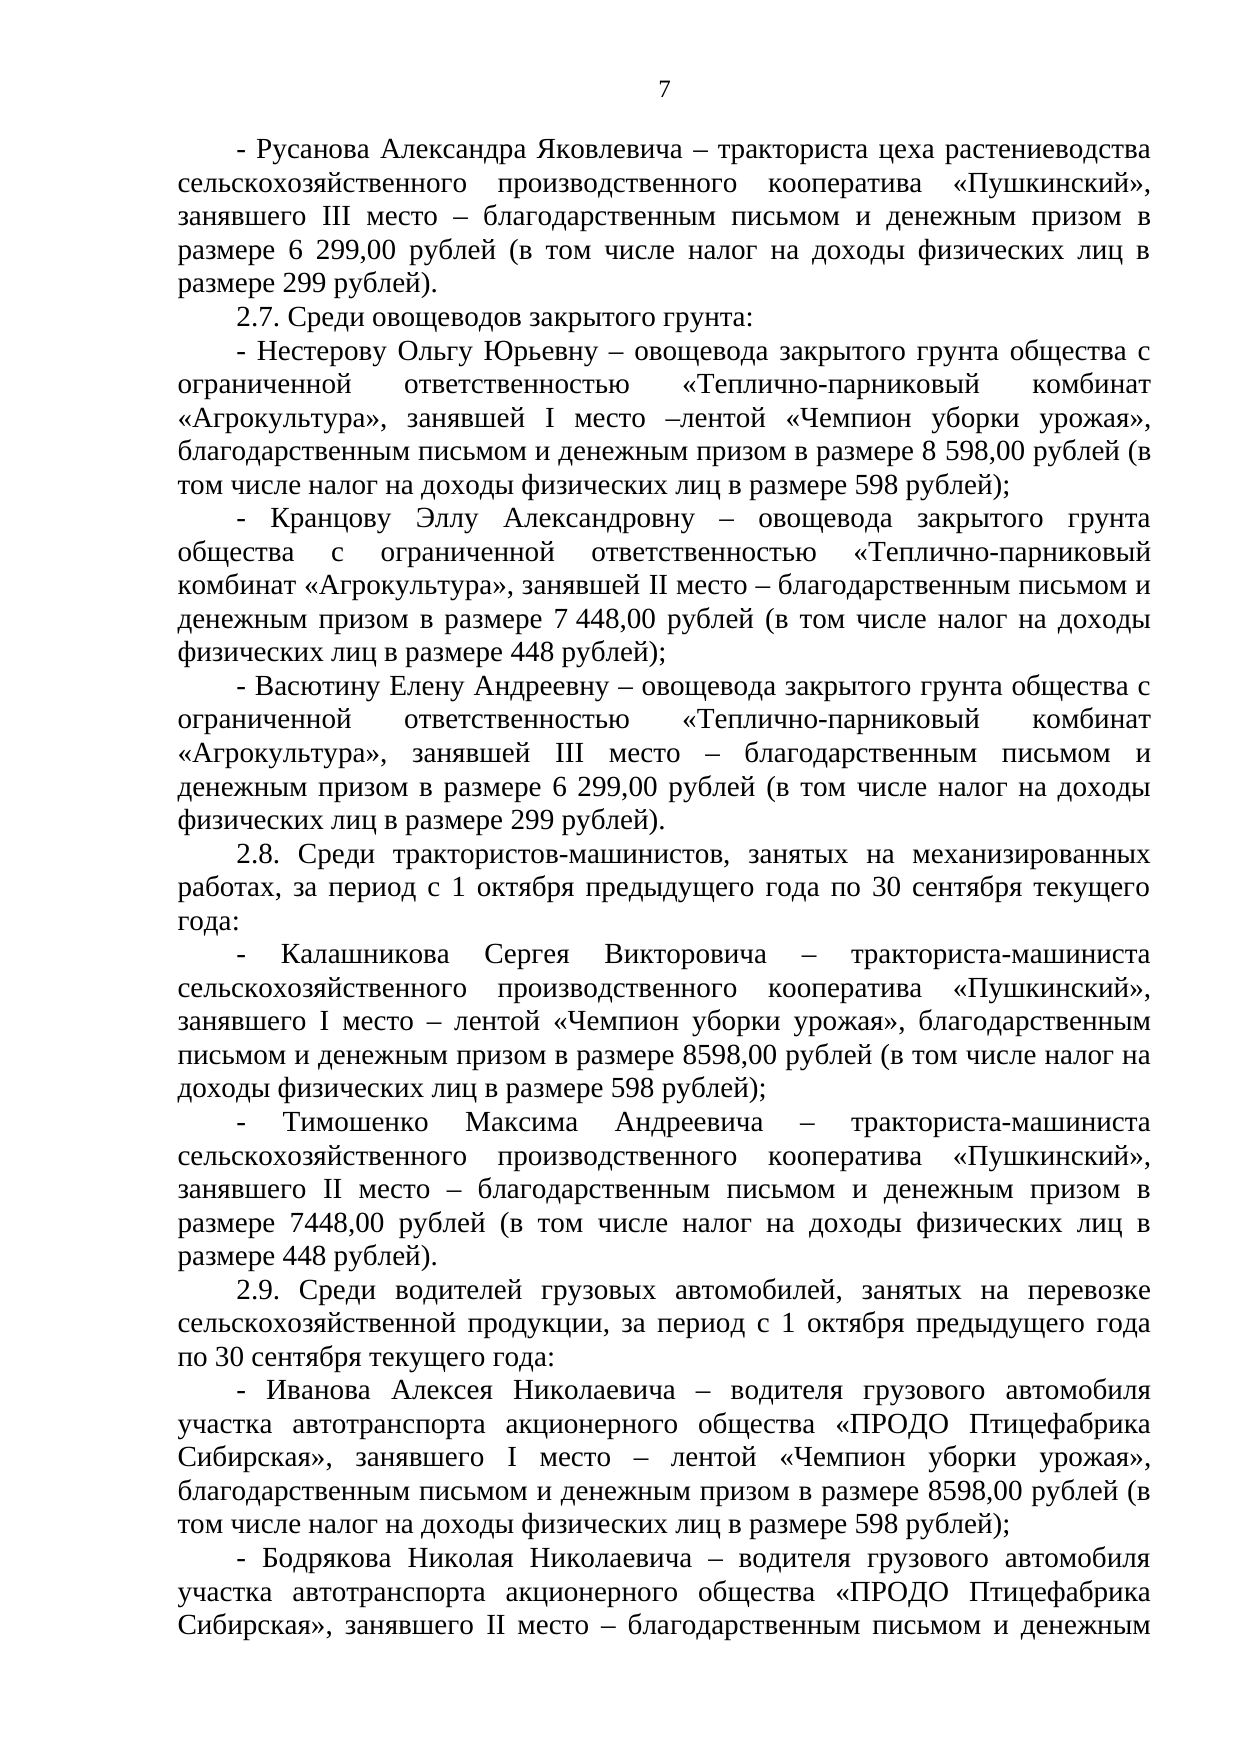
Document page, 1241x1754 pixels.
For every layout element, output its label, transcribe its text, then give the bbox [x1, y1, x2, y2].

text - Русанова Александра Яковлевича – тракториста цеха растениеводства сельскохозяйственного производственного кооператива «Пушкинский», занявшего III место – благодарственным письмом и денежным призом в размере 6 299,00 рублей (в том числе налог на доходы физических лиц в размере 299 рублей). [177, 131, 1152, 299]
text - Тимошенко Максима Андреевича – тракториста-машиниста сельскохозяйственного производственного кооператива «Пушкинский», занявшего II место – благодарственным письмом и денежным призом в размере 7448,00 рублей (в том числе налог на доходы физических лиц в размере 448 рублей). [177, 1104, 1152, 1272]
text 2.7. Среди овощеводов закрытого грунта: [177, 299, 1152, 333]
text 2.8. Среди трактористов-машинистов, занятых на механизированных работах, за период с 1 октября предыдущего года по 30 сентября текущего года: [177, 836, 1152, 936]
text - Кранцову Эллу Александровну – овощевода закрытого грунта общества с ограниченной ответственностью «Теплично-парниковый комбинат «Агрокультура», занявшей II место – благодарственным письмом и денежным призом в размере 7 448,00 рублей (в том числе налог на доходы физических лиц в размере 448 рублей); [177, 500, 1152, 668]
text - Нестерову Ольгу Юрьевну – овощевода закрытого грунта общества с ограниченной ответственностью «Теплично-парниковый комбинат «Агрокультура», занявшей I место –лентой «Чемпион уборки урожая», благодарственным письмом и денежным призом в размере 8 598,00 рублей (в том числе налог на доходы физических лиц в размере 598 рублей); [177, 333, 1152, 500]
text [177, 1540, 1152, 1641]
text - Васютину Елену Андреевну – овощевода закрытого грунта общества с ограниченной ответственностью «Теплично-парниковый комбинат «Агрокультура», занявшей III место – благодарственным письмом и денежным призом в размере 6 299,00 рублей (в том числе налог на доходы физических лиц в размере 299 рублей). [177, 668, 1152, 836]
text - Иванова Алексея Николаевича – водителя грузового автомобиля участка автотранспорта акционерного общества «ПРОДО Птицефабрика Сибирская», занявшего I место – лентой «Чемпион уборки урожая», благодарственным письмом и денежным призом в размере 8598,00 рублей (в том числе налог на доходы физических лиц в размере 598 рублей); [177, 1372, 1152, 1540]
text - Калашникова Сергея Викторовича – тракториста-машиниста сельскохозяйственного производственного кооператива «Пушкинский», занявшего I место – лентой «Чемпион уборки урожая», благодарственным письмом и денежным призом в размере 8598,00 рублей (в том числе налог на доходы физических лиц в размере 598 рублей); [177, 936, 1152, 1104]
text 2.9. Среди водителей грузовых автомобилей, занятых на перевозке сельскохозяйственной продукции, за период с 1 октября предыдущего года по 30 сентября текущего года: [177, 1272, 1152, 1372]
